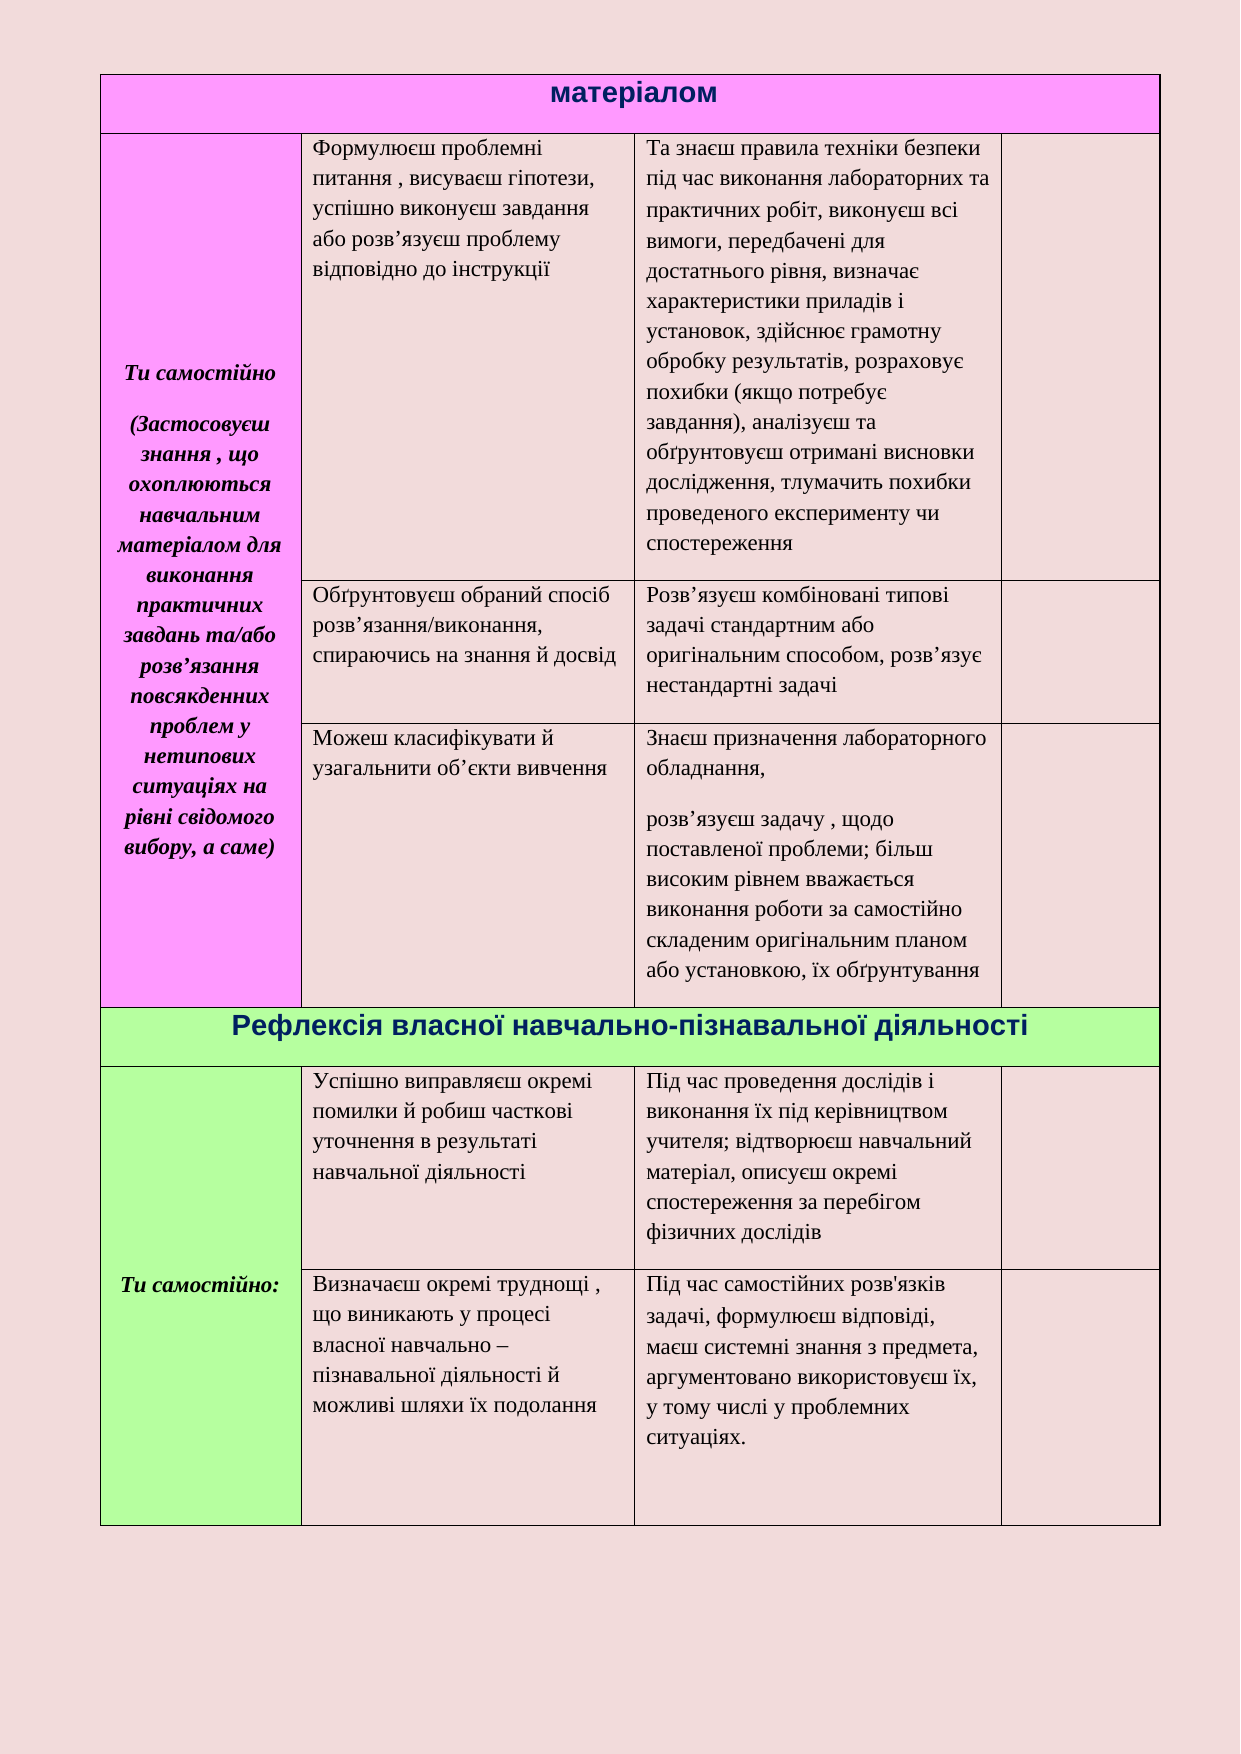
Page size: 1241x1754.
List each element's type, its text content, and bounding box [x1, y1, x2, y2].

table_cell Можеш класифікувати й узагальнити об’єкти вивчення [302, 724, 634, 1007]
table_cell Успішно виправляєш окремі помилки й робиш часткові уточнення в результаті навчальної діяльності [302, 1067, 634, 1269]
table_cell [1002, 724, 1159, 1007]
table_cell Та знаєш правила техніки безпеки під час виконання лабораторних та практичних робіт, виконуєш всі вимоги, передбачені для достатнього рівня, визначає характеристики приладів і установок, здійснює грамотну обробку результатів, розраховує похибки (якщо потребує завдання), аналізуєш та обґрунтовуєш отримані висновки дослідження, тлумачить похибки проведеного експерименту чи спостереження [635, 134, 1001, 580]
table_cell [1002, 581, 1159, 722]
table_cell [1002, 1270, 1159, 1525]
table_cell Обґрунтовуєш обраний спосіб розв’язання/виконання, спираючись на знання й досвід [302, 581, 634, 722]
table_cell [1002, 134, 1159, 580]
table_cell Під час самостійних розв'язків задачі, формулюєш відповіді, маєш системні знання з предмета, аргументовано використовуєш їх, у тому числі у проблемних ситуаціях. [635, 1270, 1001, 1525]
table_cell Формулюєш проблемні питання , висуваєш гіпотези, успішно виконуєш завдання або розв’язуєш проблему відповідно до інструкції [302, 134, 634, 580]
table_cell Знаєш призначення лабораторного обладнання, розв’язуєш задачу , щодо поставленої проблеми; більш високим рівнем вважається виконання роботи за самостійно складеним оригінальним планом або установкою, їх обґрунтування [635, 724, 1001, 1007]
table_cell Визначаєш окремі труднощі , що виникають у процесі власної навчально – пізнавальної діяльності й можливі шляхи їх подолання [302, 1270, 634, 1525]
table_cell Розв’язуєш комбіновані типові задачі стандартним або оригінальним способом, розв’язує нестандартні задачі [635, 581, 1001, 722]
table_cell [101, 75, 1159, 133]
table_cell Ти самостійно (Застосовуєш знання , що охоплюються навчальним матеріалом для виконання практичних завдань та/або розв’язання повсякденних проблем у нетипових ситуаціях на рівні свідомого вибору, а саме) [101, 134, 301, 1007]
table_cell Під час проведення дослідів і виконання їх під керівництвом учителя; відтворюєш навчальний матеріал, описуєш окремі спостереження за перебігом фізичних дослідів [635, 1067, 1001, 1269]
table_cell Ти самостійно: [101, 1067, 301, 1525]
table_cell Рефлексія власної навчально-пізнавальної діяльності [101, 1008, 1159, 1066]
table_cell [1002, 1067, 1159, 1269]
